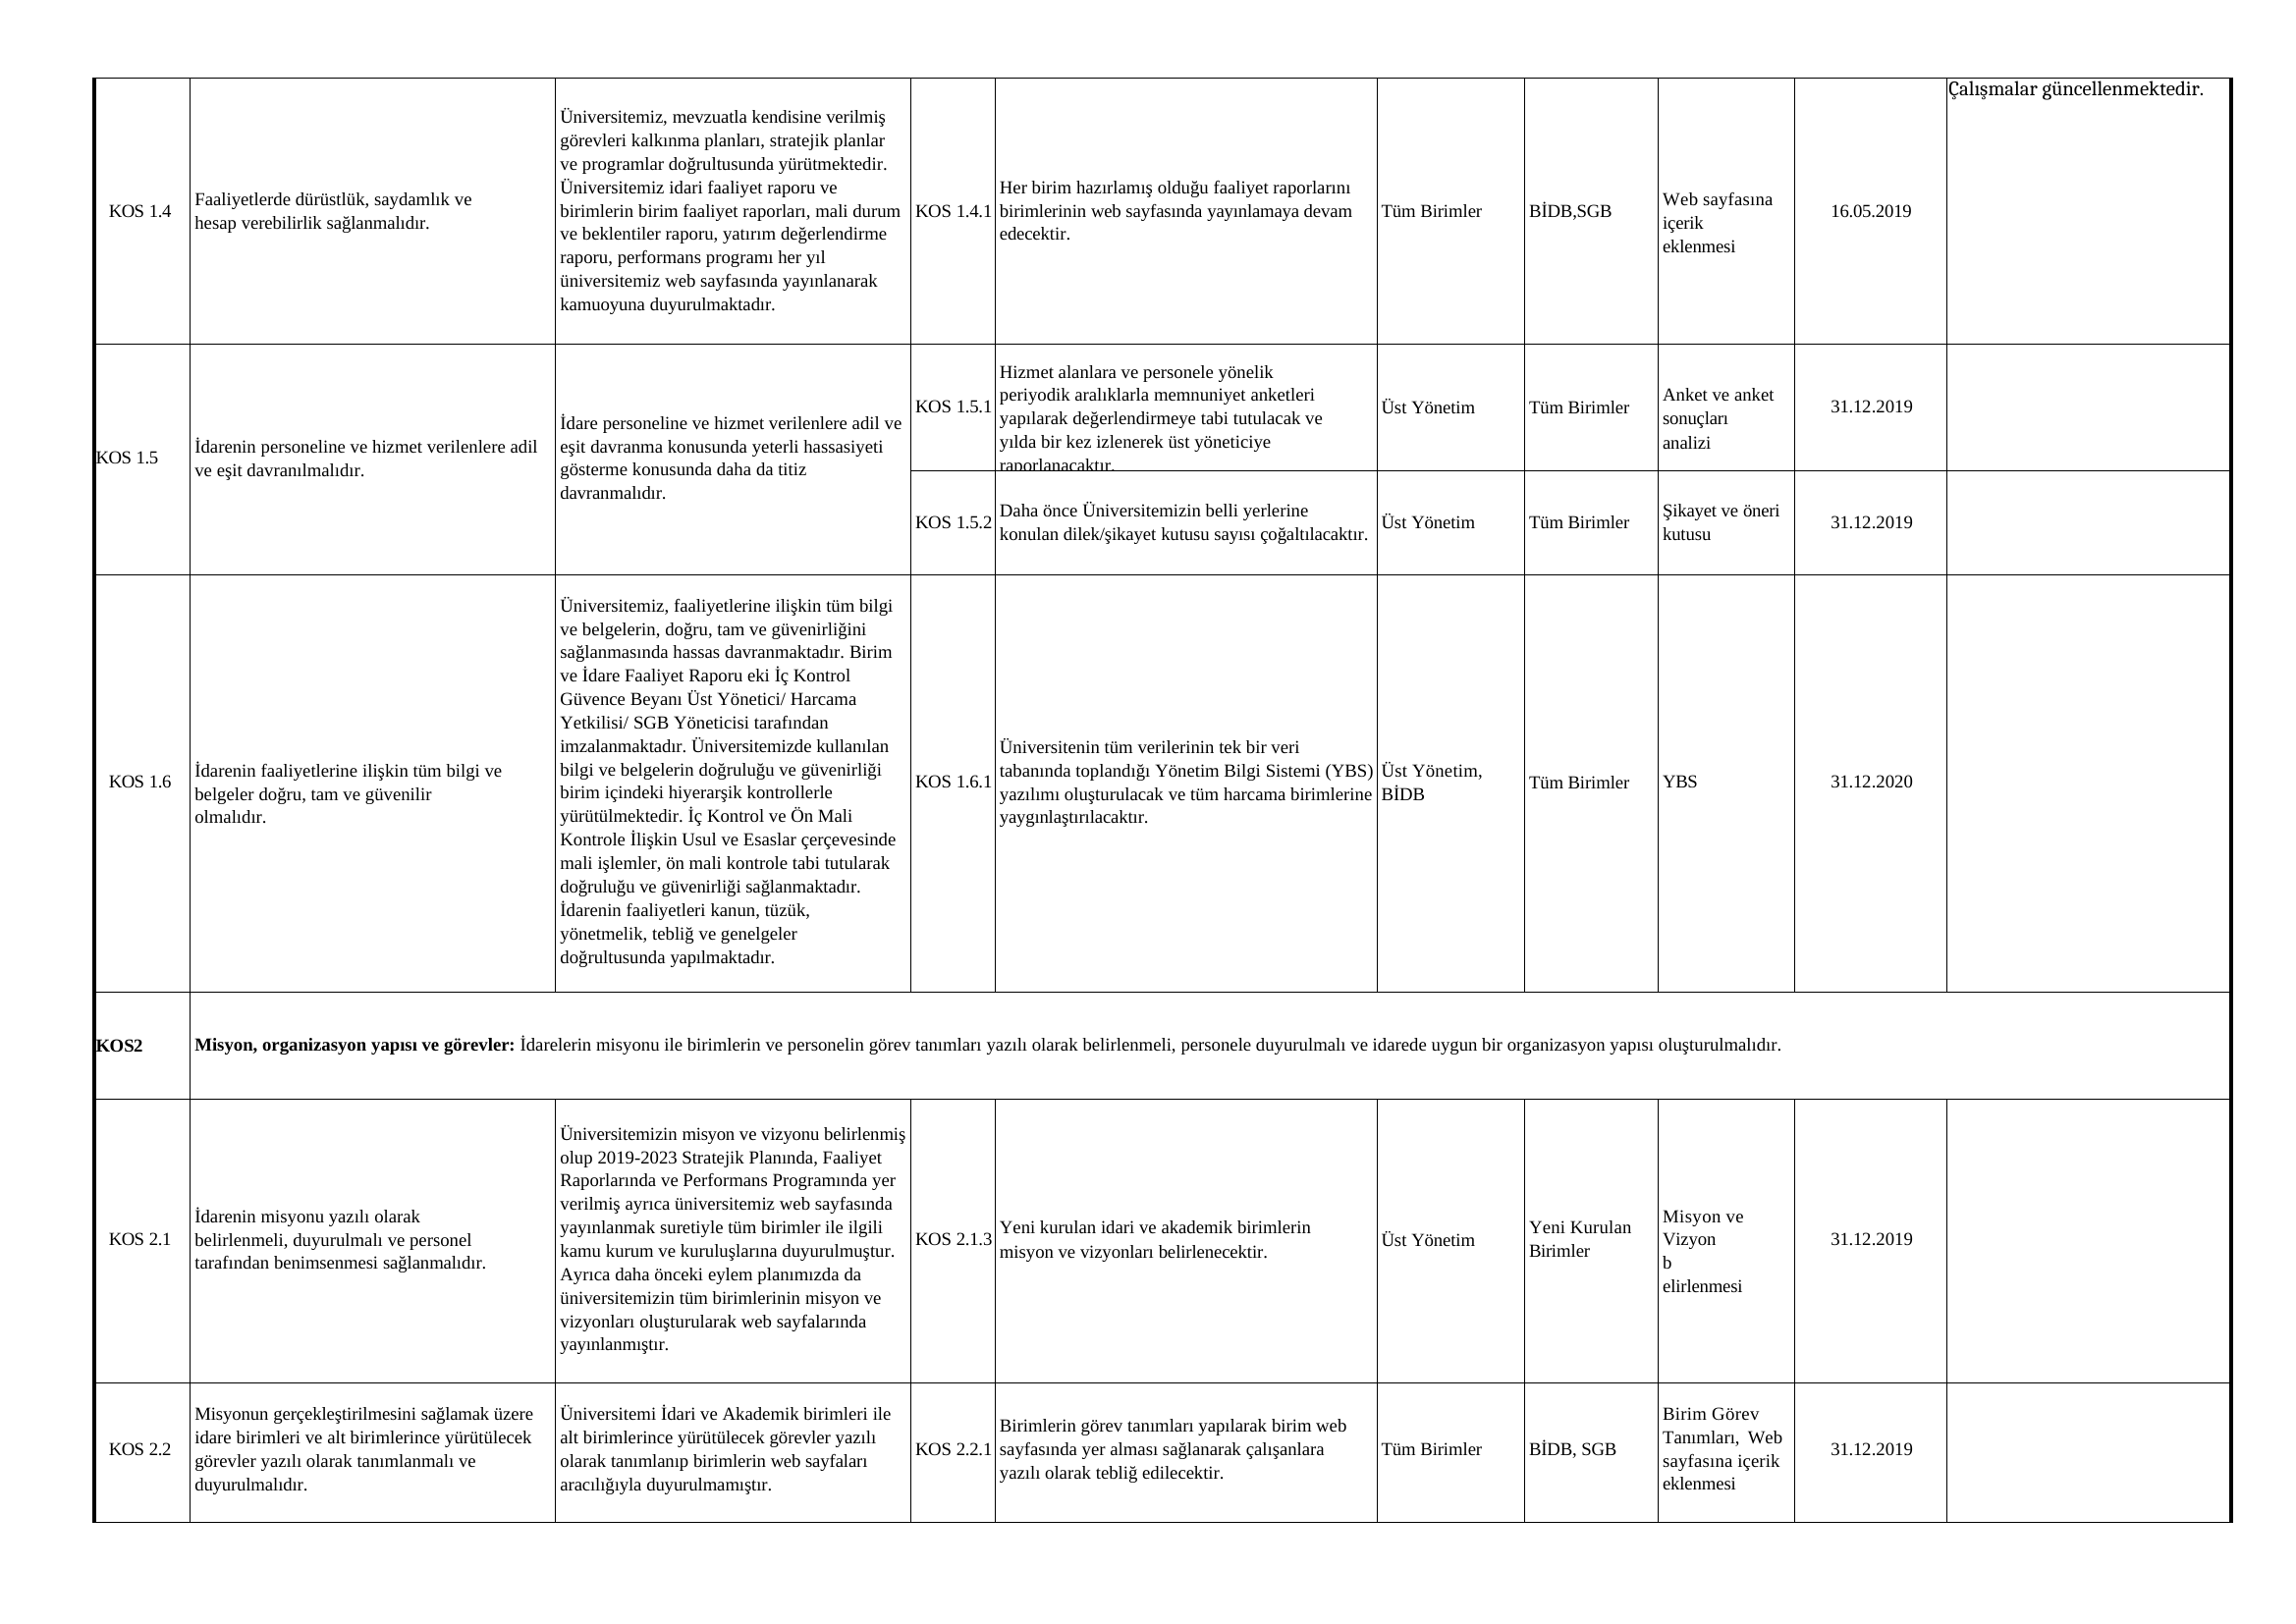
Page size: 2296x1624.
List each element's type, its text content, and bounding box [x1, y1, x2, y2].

table_cell İdarenin personeline ve hizmet verilenlere adil ve eşit davranılmalıdır. [191, 345, 555, 574]
table_cell [1947, 345, 2229, 470]
table_header Faaliyetlerde dürüstlük, saydamlık ve hesap verebilirlik sağlanmalıdır. [191, 79, 555, 344]
table_cell KOS 1.5.1 [911, 345, 995, 470]
table_cell Üniversitenin tüm verilerinin tek bir veri tabanında toplandığı Yönetim Bilgi Sistemi (YBS) yazılımı oluşturulacak ve tüm harcama birimlerine yaygınlaştırılacaktır. [996, 575, 1377, 992]
table_header BİDB,SGB [1525, 79, 1658, 344]
table_cell KOS 2.2 [96, 1383, 190, 1522]
table_header Üniversitemiz, mevzuatla kendisine verilmiş görevleri kalkınma planları, stratejik planlar ve programlar doğrultusunda yürütmektedir. Üniversitemiz idari faaliyet raporu ve birimlerin birim faaliyet raporları, mali durum ve beklentiler raporu, yatırım değerlendirme raporu, performans programı her yıl üniversitemiz web sayfasında yayınlanarak kamuoyuna duyurulmaktadır. [556, 79, 910, 344]
table_cell 31.12.2020 [1795, 575, 1946, 992]
table_cell Tüm Birimler [1525, 471, 1658, 574]
table_cell İdare personeline ve hizmet verilenlere adil ve eşit davranma konusunda yeterli hassasiyeti gösterme konusunda daha da titiz davranmalıdır. [556, 345, 910, 574]
table_cell Misyonun gerçekleştirilmesini sağlamak üzere idare birimleri ve alt birimlerince yürütülecek görevler yazılı olarak tanımlanmalı ve duyurulmalıdır. [191, 1383, 555, 1522]
table_cell Tüm Birimler [1525, 575, 1658, 992]
table_cell 31.12.2019 [1795, 1100, 1946, 1381]
table_cell BİDB, SGB [1525, 1383, 1658, 1522]
table_cell 31.12.2019 [1795, 471, 1946, 574]
table_cell [1947, 471, 2229, 574]
table_cell KOS 2.2.1 [911, 1383, 995, 1522]
table_cell Yeni kurulan idari ve akademik birimlerin misyon ve vizyonları belirlenecektir. [996, 1100, 1377, 1381]
table_cell [1947, 1383, 2229, 1522]
table_cell KOS2 [96, 993, 190, 1099]
table_cell YBS [1659, 575, 1794, 992]
table_cell Üst Yönetim, BİDB [1378, 575, 1524, 992]
table_header Web sayfasına içerik eklenmesi [1659, 79, 1794, 344]
table_cell KOS 1.6.1 [911, 575, 995, 992]
table_header KOS 1.4.1 [911, 79, 995, 344]
table_cell [1947, 1100, 2229, 1381]
table_cell KOS 2.1.3 [911, 1100, 995, 1381]
table_header KOS 1.4 [96, 79, 190, 344]
table_cell Daha önce Üniversitemizin belli yerlerine konulan dilek/şikayet kutusu sayısı çoğaltılacaktır. [996, 471, 1377, 574]
table_header Tüm Birimler [1378, 79, 1524, 344]
table_cell [1947, 575, 2229, 992]
table_cell Tüm Birimler [1378, 1383, 1524, 1522]
table_cell Üniversitemiz, faaliyetlerine ilişkin tüm bilgi ve belgelerin, doğru, tam ve güvenirliğini sağlanmasında hassas davranmaktadır. Birim ve İdare Faaliyet Raporu eki İç Kontrol Güvence Beyanı Üst Yönetici/ Harcama Yetkilisi/ SGB Yöneticisi tarafından imzalanmaktadır. Üniversitemizde kullanılan bilgi ve belgelerin doğruluğu ve güvenirliği birim içindeki hiyerarşik kontrollerle yürütülmektedir. İç Kontrol ve Ön Mali Kontrole İlişkin Usul ve Esaslar çerçevesinde mali işlemler, ön mali kontrole tabi tutularak doğruluğu ve güvenirliği sağlanmaktadır. İdarenin faaliyetleri kanun, tüzük, yönetmelik, tebliğ ve genelgeler doğrultusunda yapılmaktadır. [556, 575, 910, 992]
table_cell Üniversitemizin misyon ve vizyonu belirlenmiş olup 2019-2023 Stratejik Planında, Faaliyet Raporlarında ve Performans Programında yer verilmiş ayrıca üniversitemiz web sayfasında yayınlanmak suretiyle tüm birimler ile ilgili kamu kurum ve kuruluşlarına duyurulmuştur. Ayrıca daha önceki eylem planımızda da üniversitemizin tüm birimlerinin misyon ve vizyonları oluşturularak web sayfalarında yayınlanmıştır. [556, 1100, 910, 1381]
table_cell Şikayet ve öneri kutusu [1659, 471, 1794, 574]
table_cell İdarenin faaliyetlerine ilişkin tüm bilgi ve belgeler doğru, tam ve güvenilir olmalıdır. [191, 575, 555, 992]
table_cell 31.12.2019 [1795, 345, 1946, 470]
table_cell Anket ve anket sonuçları analizi [1659, 345, 1794, 470]
table_cell Misyon ve Vizyon belirlenmesi [1659, 1100, 1794, 1381]
table_cell Birim Görev Tanımları, Web sayfasına içerik eklenmesi [1659, 1383, 1794, 1522]
table_header Her birim hazırlamış olduğu faaliyet raporlarını birimlerinin web sayfasında yayınlamaya devam edecektir. [996, 79, 1377, 344]
table_cell 31.12.2019 [1795, 1383, 1946, 1522]
table_cell KOS 1.5.2 [911, 471, 995, 574]
table_cell Üst Yönetim [1378, 345, 1524, 470]
table_cell KOS 1.5 [96, 345, 190, 574]
table_cell Misyon, organizasyon yapısı ve görevler: İdarelerin misyonu ile birimlerin ve personelin görev tanımları yazılı olarak belirlenmeli, personele duyurulmalı ve idarede uygun bir organizasyon yapısı oluşturulmalıdır. [191, 993, 2229, 1099]
table_cell Hizmet alanlara ve personele yönelik periyodik aralıklarla memnuniyet anketleri yapılarak değerlendirmeye tabi tutulacak ve yılda bir kez izlenerek üst yöneticiye raporlanacaktır. [996, 345, 1377, 470]
table_cell KOS 1.6 [96, 575, 190, 992]
table_cell Yeni Kurulan Birimler [1525, 1100, 1658, 1381]
table_header 16.05.2019 [1795, 79, 1946, 344]
table_cell Üniversitemi İdari ve Akademik birimleri ile alt birimlerince yürütülecek görevler yazılı olarak tanımlanıp birimlerin web sayfaları aracılığıyla duyurulmamıştır. [556, 1383, 910, 1522]
table_cell KOS 2.1 [96, 1100, 190, 1381]
table_cell Üst Yönetim [1378, 471, 1524, 574]
table_cell Üst Yönetim [1378, 1100, 1524, 1381]
table_cell Tüm Birimler [1525, 345, 1658, 470]
table_cell Birimlerin görev tanımları yapılarak birim web sayfasında yer alması sağlanarak çalışanlara yazılı olarak tebliğ edilecektir. [996, 1383, 1377, 1522]
table_cell İdarenin misyonu yazılı olarak belirlenmeli, duyurulmalı ve personel tarafından benimsenmesi sağlanmalıdır. [191, 1100, 555, 1381]
table_header Çalışmalar güncellenmektedir. [1947, 79, 2229, 344]
